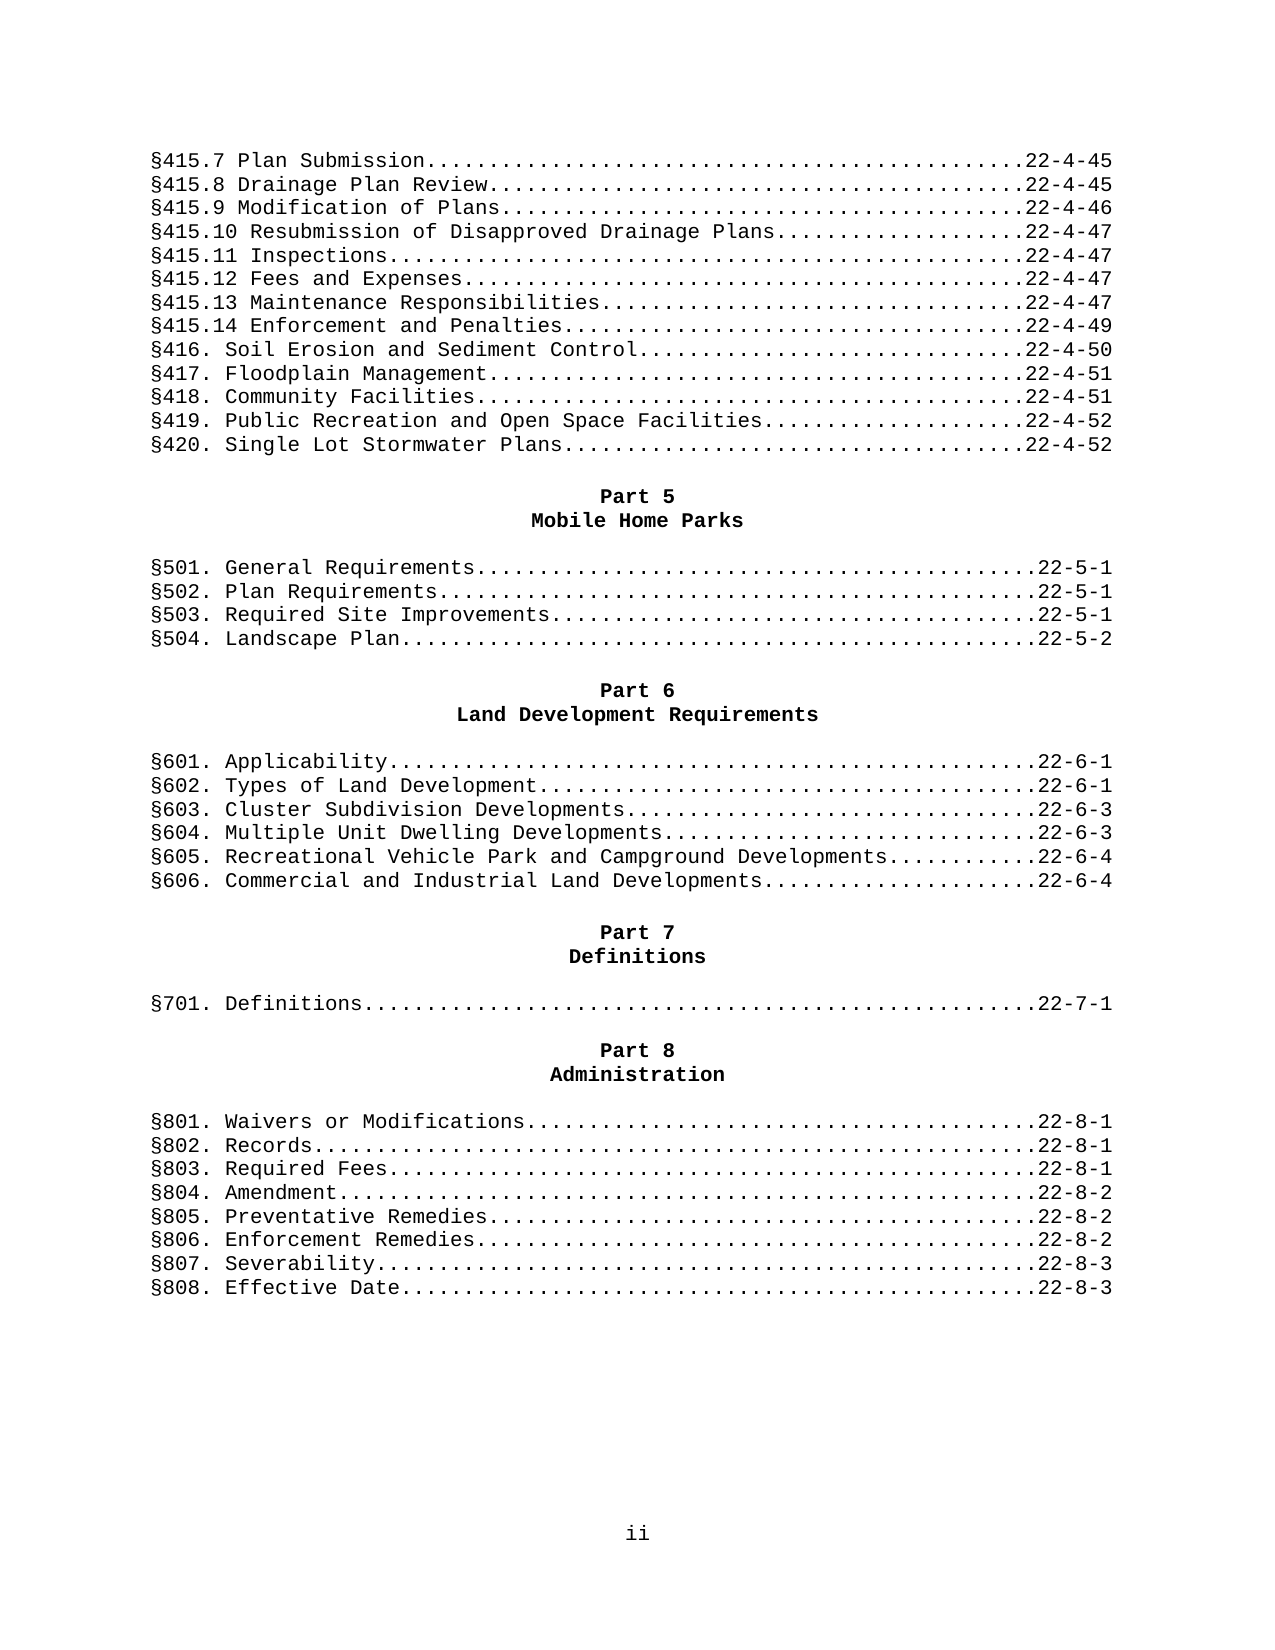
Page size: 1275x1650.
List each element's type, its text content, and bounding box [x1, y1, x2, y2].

text §606. Commercial and Industrial Land Developments......................22-6-4 [150, 869, 1125, 893]
text §604. Multiple Unit Dwelling Developments..............................22-6-3 [150, 822, 1125, 846]
text §602. Types of Land Development........................................22-6-1 [150, 775, 1125, 799]
text §502. Plan Requirements................................................22-5-1 [150, 581, 1125, 604]
text §601. Applicability....................................................22-6-1 [150, 751, 1125, 775]
text §415.9 Modification of Plans..........................................22-4-46 [150, 197, 1125, 221]
text Mobile Home Parks [150, 510, 1125, 533]
text §415.10 Resubmission of Disapproved Drainage Plans....................22-4-47 [150, 221, 1125, 244]
text §504. Landscape Plan...................................................22-5-2 [150, 628, 1125, 652]
text §804. Amendment........................................................22-8-2 [150, 1182, 1125, 1206]
text §808. Effective Date...................................................22-8-3 [150, 1277, 1125, 1300]
text Administration [150, 1064, 1125, 1087]
text §415.12 Fees and Expenses.............................................22-4-47 [150, 268, 1125, 292]
text §701. Definitions......................................................22-7-1 [150, 993, 1125, 1017]
subtitle Part 6 [150, 680, 1125, 704]
text §501. General Requirements.............................................22-5-1 [150, 557, 1125, 581]
text §806. Enforcement Remedies.............................................22-8-2 [150, 1229, 1125, 1253]
subtitle Part 5 [150, 486, 1125, 510]
text §807. Severability.....................................................22-8-3 [150, 1253, 1125, 1277]
text §415.7 Plan Submission................................................22-4-45 [150, 150, 1125, 174]
text §415.11 Inspections...................................................22-4-47 [150, 244, 1125, 268]
text Land Development Requirements [150, 704, 1125, 728]
text §805. Preventative Remedies............................................22-8-2 [150, 1206, 1125, 1229]
text §603. Cluster Subdivision Developments.................................22-6-3 [150, 799, 1125, 822]
text §801. Waivers or Modifications.........................................22-8-1 [150, 1111, 1125, 1135]
text §420. Single Lot Stormwater Plans.....................................22-4-52 [150, 434, 1125, 457]
text §503. Required Site Improvements.......................................22-5-1 [150, 604, 1125, 628]
text §419. Public Recreation and Open Space Facilities.....................22-4-52 [150, 410, 1125, 434]
text §802. Records..........................................................22-8-1 [150, 1135, 1125, 1158]
text §415.14 Enforcement and Penalties.....................................22-4-49 [150, 316, 1125, 339]
text §415.13 Maintenance Responsibilities..................................22-4-47 [150, 292, 1125, 316]
text §418. Community Facilities............................................22-4-51 [150, 386, 1125, 410]
text Definitions [150, 946, 1125, 969]
text §417. Floodplain Management...........................................22-4-51 [150, 363, 1125, 386]
text §415.8 Drainage Plan Review...........................................22-4-45 [150, 174, 1125, 197]
text §416. Soil Erosion and Sediment Control...............................22-4-50 [150, 339, 1125, 363]
text §605. Recreational Vehicle Park and Campground Developments............22-6-4 [150, 846, 1125, 869]
text §803. Required Fees....................................................22-8-1 [150, 1158, 1125, 1182]
subtitle Part 8 [150, 1040, 1125, 1064]
subtitle Part 7 [150, 922, 1125, 946]
